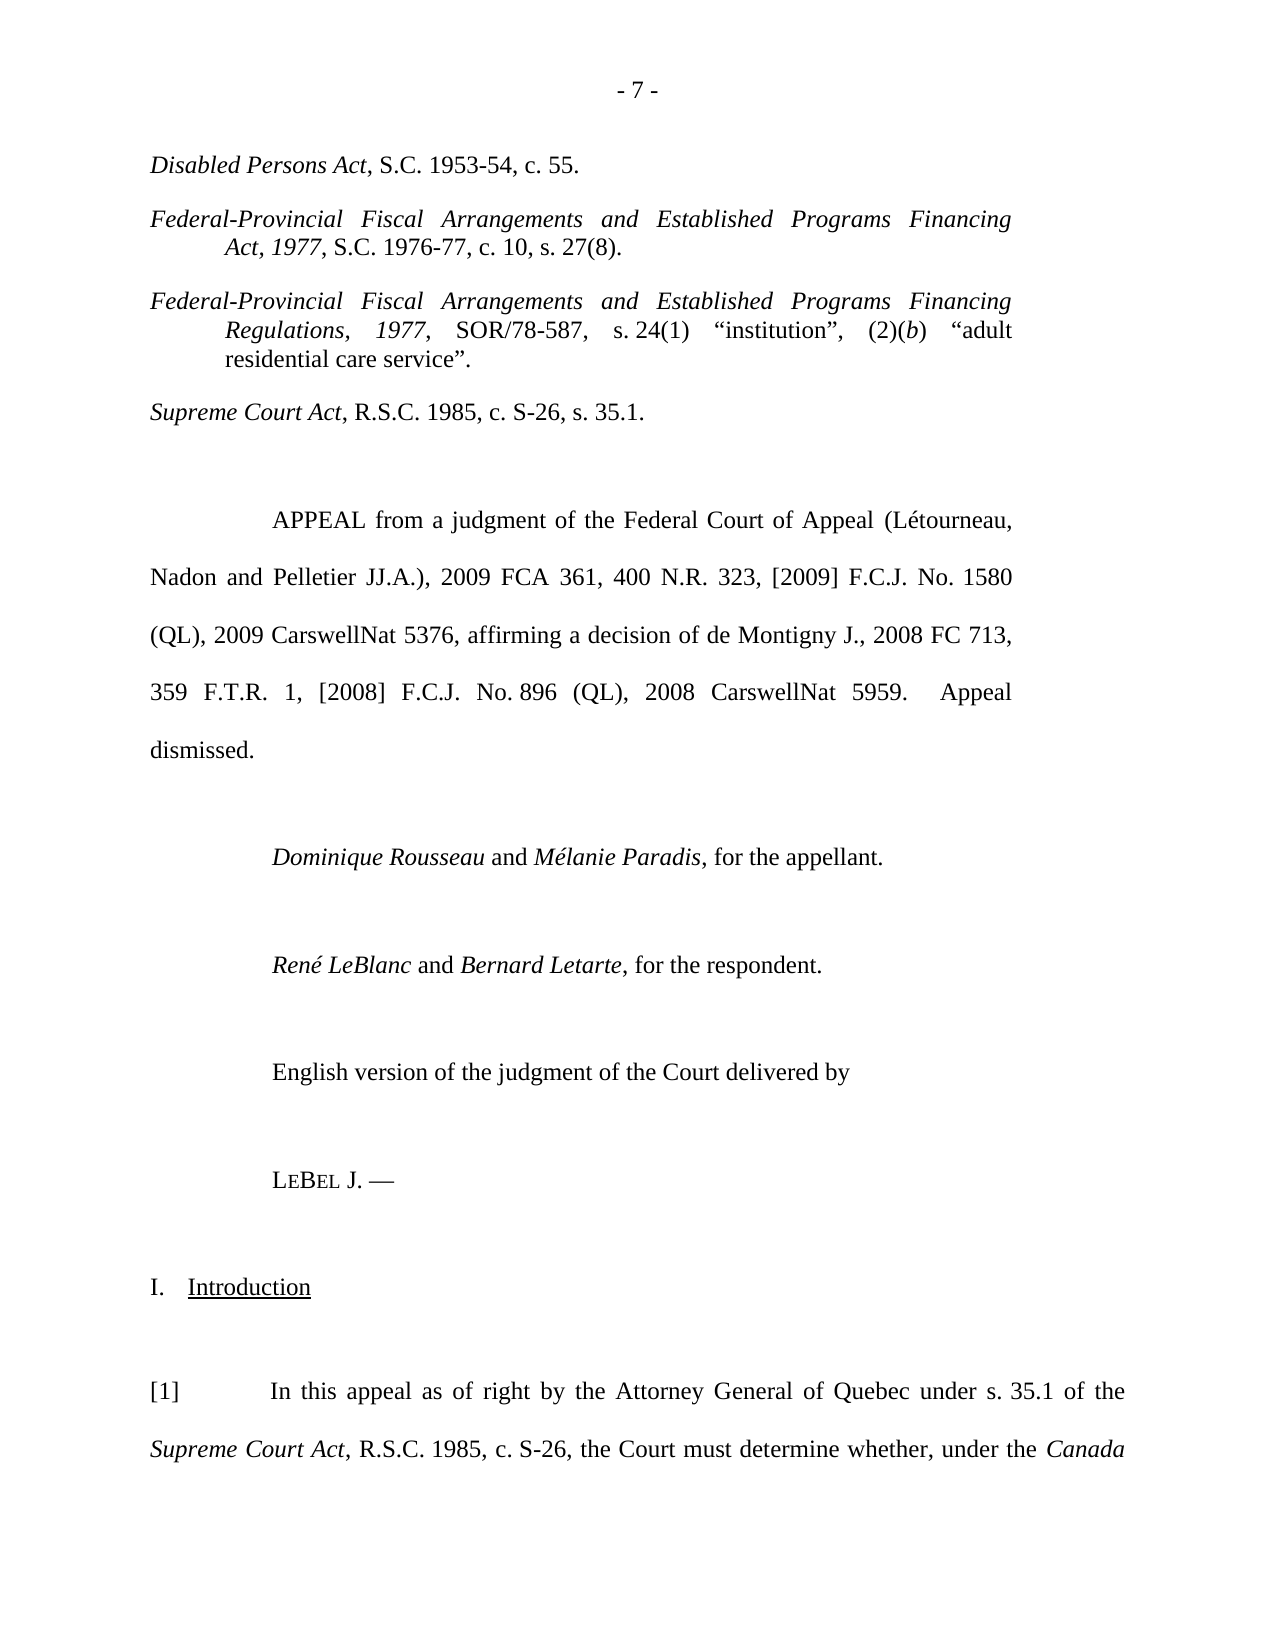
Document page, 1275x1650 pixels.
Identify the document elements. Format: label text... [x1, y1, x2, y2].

text Dominique Rousseau and Mélanie Paradis, for the appellant. [150, 842, 1012, 871]
text Supreme Court Act, R.S.C. 1985, c. S-26, s. 35.1. [150, 397, 1012, 426]
text Federal-Provincial Fiscal Arrangements and Established Programs Financing Regulations, 1977, SOR/78-587, s. 24(1) “institution”, (2)(b) “adult residential care service”. [150, 286, 1012, 372]
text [150, 1376, 1125, 1462]
text English version of the judgment of the Court delivered by [150, 1057, 1125, 1086]
text René LeBlanc and Bernard Letarte, for the respondent. [150, 950, 1012, 979]
text LeBel J. — [150, 1165, 1125, 1194]
text APPEAL from a judgment of the Federal Court of Appeal (Létourneau, Nadon and Pelletier JJ.A.), 2009 FCA 361, 400 N.R. 323, [2009] F.C.J. No. 1580 (QL), 2009 CarswellNat 5376, affirming a decision of de Montigny J., 2008 FC 713, 359 F.T.R. 1, [2008] F.C.J. No. 896 (QL), 2008 CarswellNat 5959. Appeal dismissed. [150, 505, 1012, 764]
text Disabled Persons Act, S.C. 1953-54, c. 55. [150, 150, 1012, 179]
text Federal-Provincial Fiscal Arrangements and Established Programs Financing Act, 1977, S.C. 1976-77, c. 10, s. 27(8). [150, 204, 1012, 261]
subtitle I. Introduction [150, 1272, 1125, 1301]
